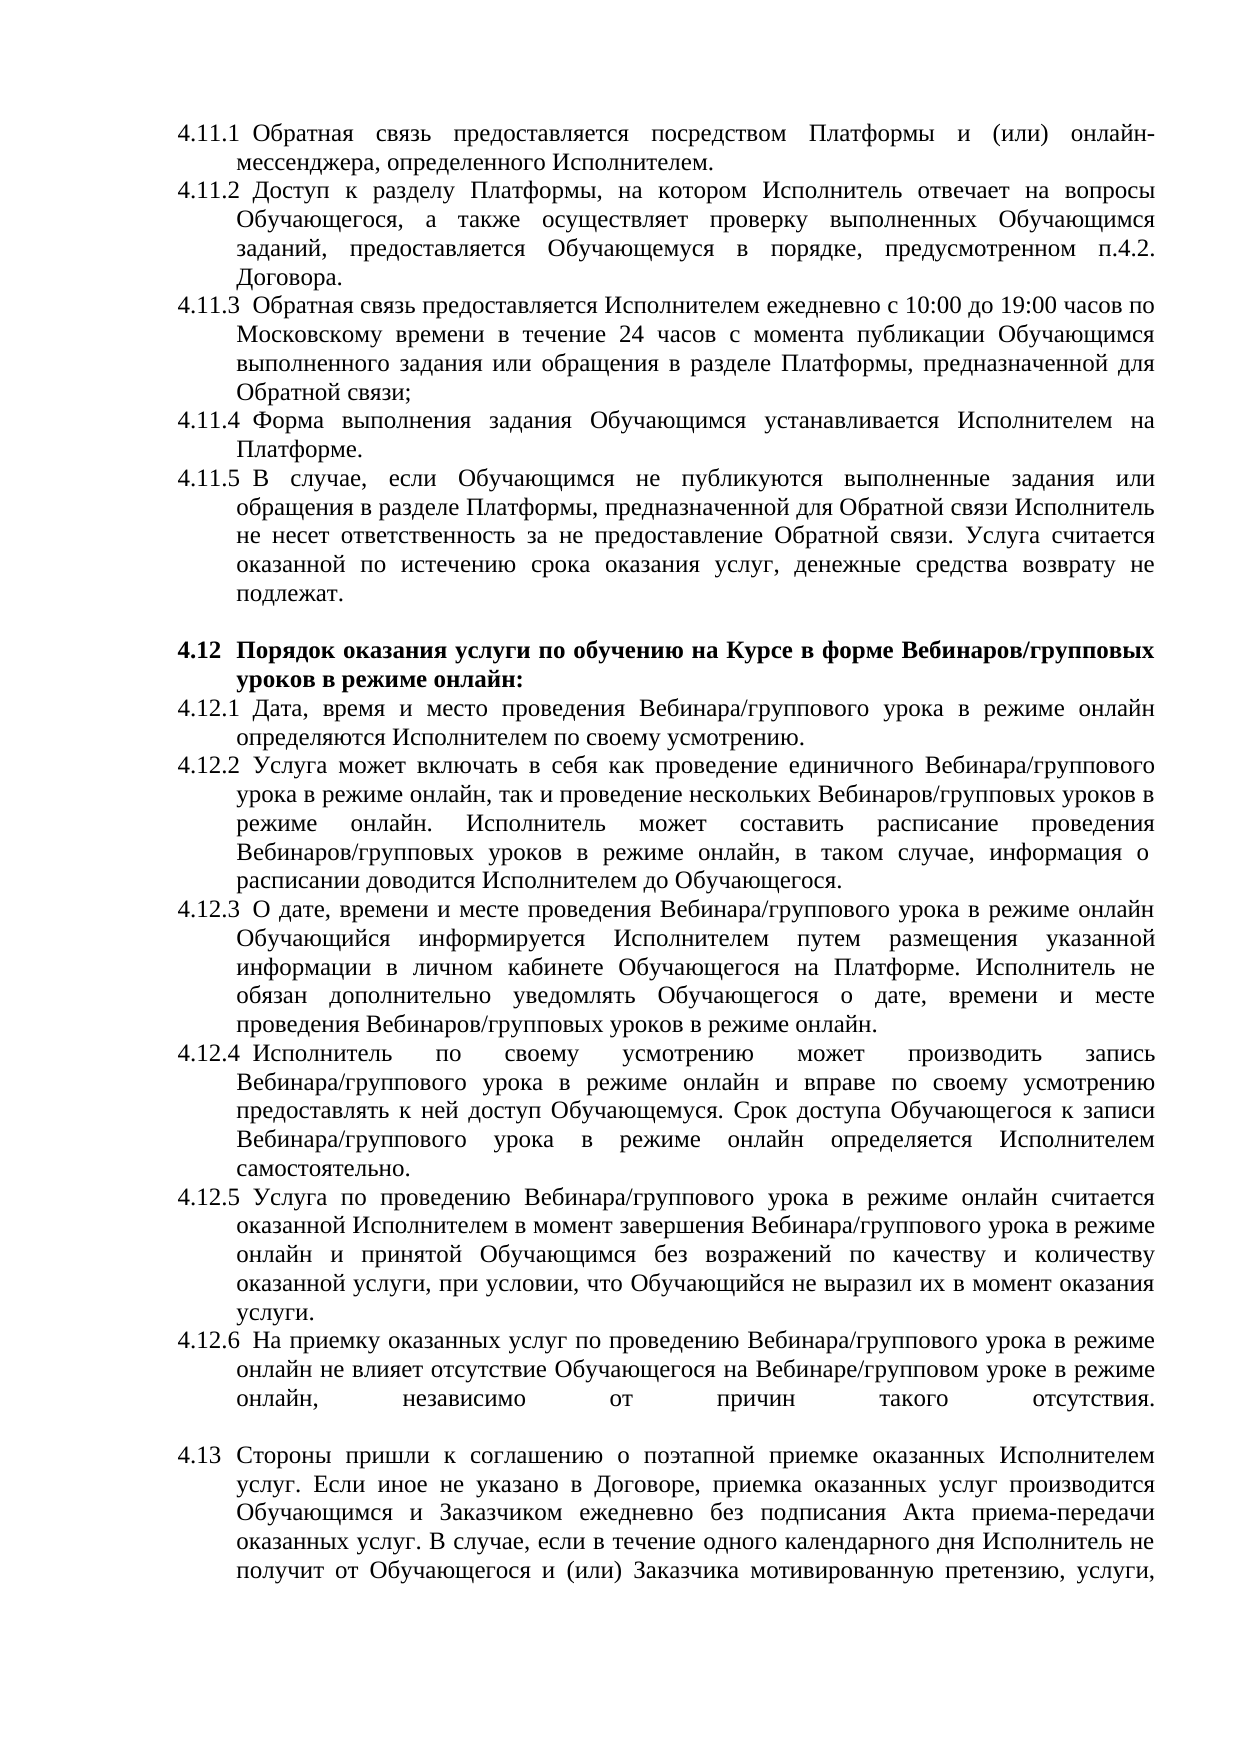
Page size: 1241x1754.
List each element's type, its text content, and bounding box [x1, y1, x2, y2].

list Дата, время и место проведения Вебинара/группового урока в режиме онлайн определяются Исполнителем по своему усмотрению. [177, 693, 1156, 751]
list Исполнитель по своему усмотрению может производить запись Вебинара/группового урока в режиме онлайн и вправе по своему усмотрению предоставлять к ней доступ Обучающемуся. Срок доступа Обучающегося к записи Вебинара/группового урока в режиме онлайн определяется Исполнителем самостоятельно. [177, 1038, 1156, 1182]
list На приемку оказанных услуг по проведению Вебинара/группового урока в режиме онлайн не влияет отсутствие Обучающегося на Вебинаре/групповом уроке в режиме онлайн, независимо от причин такого отсутствия. [177, 1326, 1156, 1440]
list Форма выполнения задания Обучающимся устанавливается Исполнителем на Платформе. [177, 406, 1156, 463]
list В случае, если Обучающимся не публикуются выполненные задания или обращения в разделе Платформы, предназначенной для Обратной связи Исполнитель не несет ответственность за не предоставление Обратной связи. Услуга считается оказанной по истечению срока оказания услуг, денежные средства возврату не подлежат. [177, 463, 1156, 607]
list О дате, времени и месте проведения Вебинара/группового урока в режиме онлайн Обучающийся информируется Исполнителем путем размещения указанной информации в личном кабинете Обучающегося на Платформе. Исполнитель не обязан дополнительно уведомлять Обучающегося о дате, времени и месте проведения Вебинаров/групповых уроков в режиме онлайн. [177, 894, 1156, 1038]
list Услуга по проведению Вебинара/группового урока в режиме онлайн считается оказанной Исполнителем в момент завершения Вебинара/группового урока в режиме онлайн и принятой Обучающимся без возражений по качеству и количеству оказанной услуги, при условии, что Обучающийся не выразил их в момент оказания услуги. [177, 1182, 1156, 1326]
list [177, 1440, 1156, 1584]
list Обратная связь предоставляется посредством Платформы и (или) онлайн-мессенджера, определенного Исполнителем. [177, 118, 1156, 176]
list Порядок оказания услуги по обучению на Курсе в форме Вебинаров/групповых уроков в режиме онлайн: [177, 636, 1156, 693]
list Услуга может включать в себя как проведение единичного Вебинара/группового урока в режиме онлайн, так и проведение нескольких Вебинаров/групповых уроков в режиме онлайн. Исполнитель может составить расписание проведения Вебинаров/групповых уроков в режиме онлайн, в таком случае, информация о расписании доводится Исполнителем до Обучающегося. [177, 751, 1156, 894]
list Обратная связь предоставляется Исполнителем ежедневно с 10:00 до 19:00 часов по Московскому времени в течение 24 часов с момента публикации Обучающимся выполненного задания или обращения в разделе Платформы, предназначенной для Обратной связи; [177, 291, 1156, 406]
list Доступ к разделу Платформы, на котором Исполнитель отвечает на вопросы Обучающегося, а также осуществляет проверку выполненных Обучающимся заданий, предоставляется Обучающемуся в порядке, предусмотренном п.4.2. Договора. [177, 176, 1156, 291]
